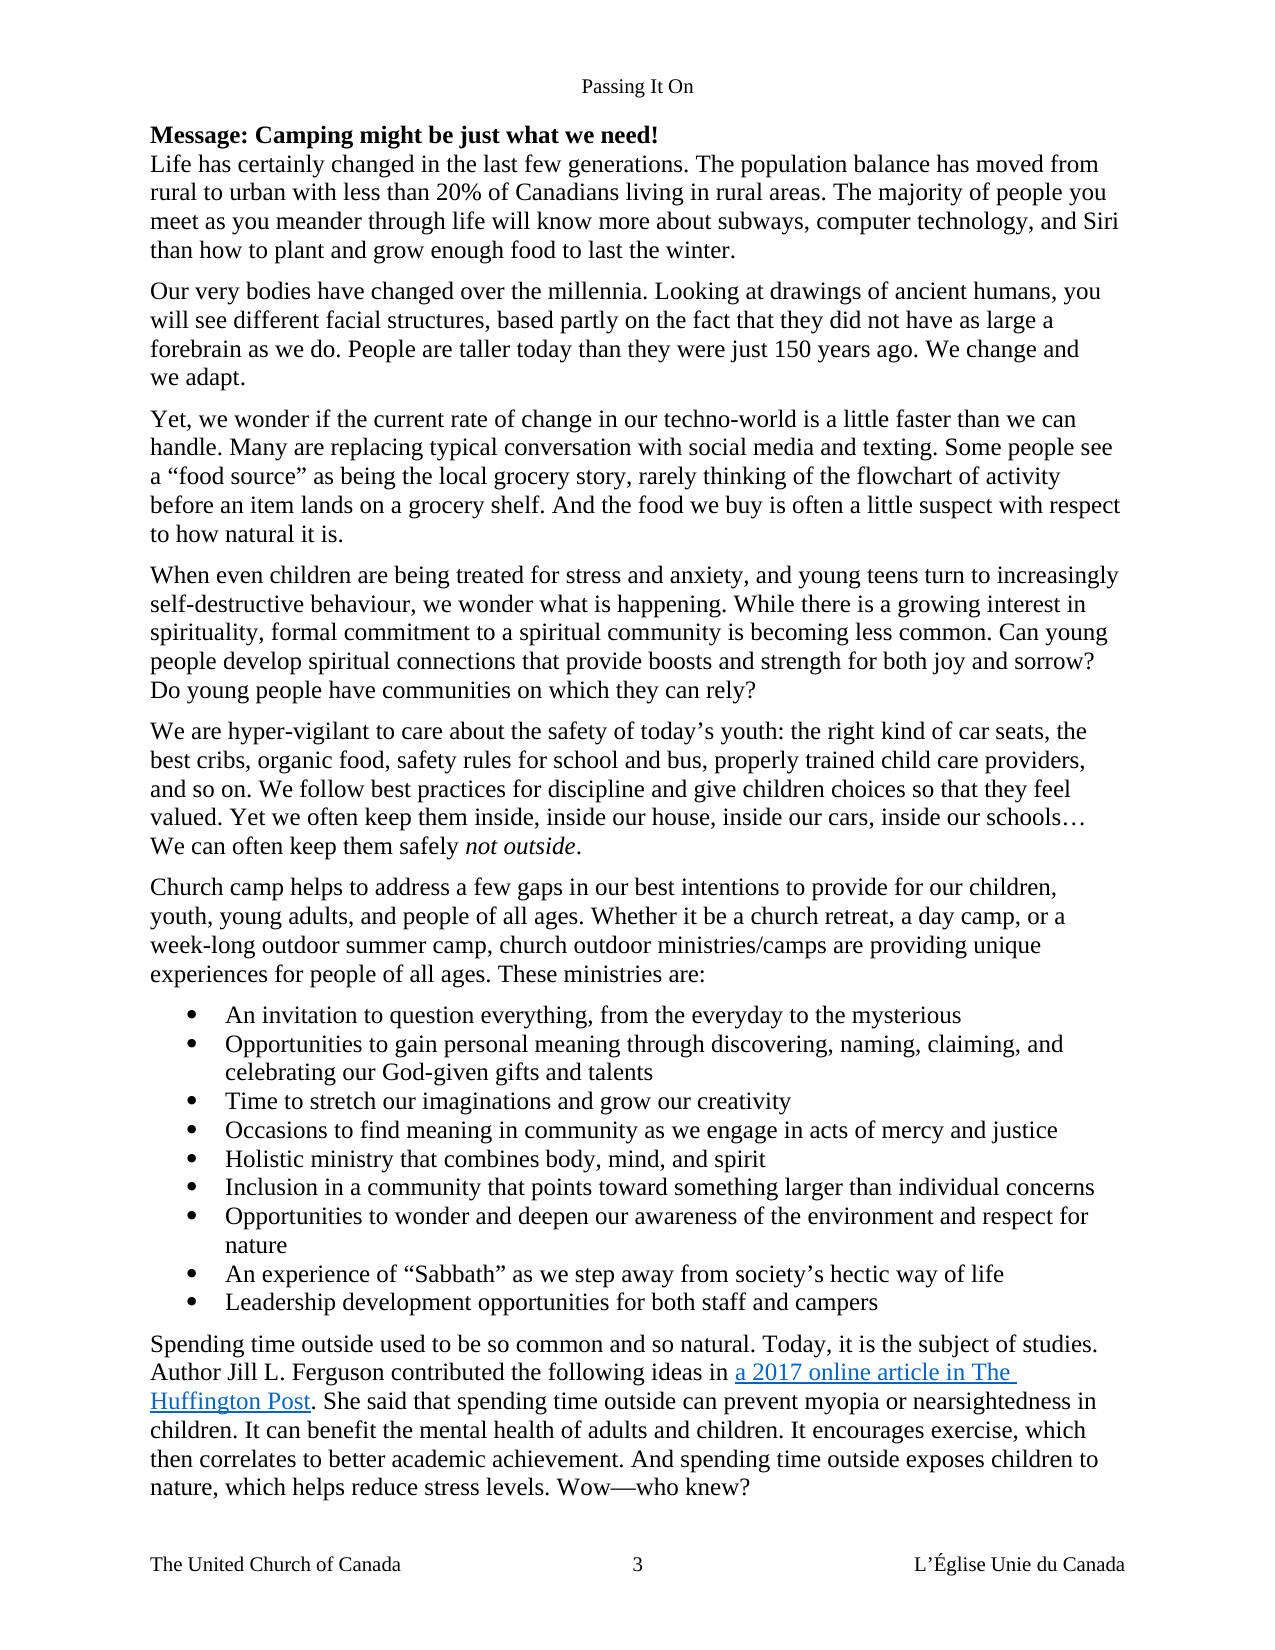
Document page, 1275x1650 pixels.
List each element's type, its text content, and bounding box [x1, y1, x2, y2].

list Inclusion in a community that points toward something larger than individual concerns [187, 1172, 1125, 1201]
list An experience of “Sabbath” as we step away from society’s hectic way of life [187, 1259, 1125, 1287]
list Our very bodies have changed over the millennia. Looking at drawings of ancient humans, you will see different facial structures, based partly on the fact that they did not have as large a forebrain as we do. People are taller today than they were just 150 years ago. We change and we adapt. [150, 276, 1125, 391]
list When even children are being treated for stress and anxiety, and young teens turn to increasingly self-destructive behaviour, we wonder what is happening. While there is a growing interest in spirituality, formal commitment to a spiritual community is becoming less common. Can young people develop spiritual connections that provide boosts and strength for both joy and sorrow? Do young people have communities on which they can rely? [150, 560, 1125, 704]
list An invitation to question everything, from the everyday to the mysterious [187, 1000, 1125, 1029]
list We are hyper-vigilant to care about the safety of today’s youth: the right kind of car seats, the best cribs, organic food, safety rules for school and bus, properly trained child care providers, and so on. We follow best practices for discipline and give children choices so that they feel valued. Yet we often keep them inside, inside our house, inside our cars, inside our schools… We can often keep them safely not outside. [150, 716, 1125, 860]
list Yet, we wonder if the current rate of change in our techno-world is a little faster than we can handle. Many are replacing typical conversation with social media and texting. Some people see a “food source” as being the local grocery story, rarely thinking of the flowchart of activity before an item lands on a grocery shelf. And the food we buy is often a little suspect with respect to how natural it is. [150, 404, 1125, 547]
list Church camp helps to address a few gaps in our best intentions to provide for our children, youth, young adults, and people of all ages. Whether it be a church retreat, a day camp, or a week-long outdoor summer camp, church outdoor ministries/camps are providing unique experiences for people of all ages. These ministries are: [150, 872, 1125, 987]
list Spending time outside used to be so common and so natural. Today, it is the subject of studies. Author Jill L. Ferguson contributed the following ideas in a 2017 online article in The Huffington Post. She said that spending time outside can prevent myopia or nearsightedness in children. It can benefit the mental health of adults and children. It encourages exercise, which then correlates to better academic achievement. And spending time outside exposes children to nature, which helps reduce stress levels. Wow—who knew? [150, 1329, 1125, 1501]
list Opportunities to gain personal meaning through discovering, naming, claiming, and celebrating our God-given gifts and talents [187, 1029, 1125, 1086]
list Occasions to find meaning in community as we engage in acts of mercy and justice [187, 1115, 1125, 1144]
list Leadership development opportunities for both staff and campers [187, 1287, 1125, 1316]
list Time to stretch our imaginations and grow our creativity [187, 1086, 1125, 1115]
list Holistic ministry that combines body, mind, and spirit [187, 1144, 1125, 1172]
text Message: Camping might be just what we need! [150, 120, 1125, 149]
list Opportunities to wonder and deepen our awareness of the environment and respect for nature [187, 1201, 1125, 1259]
list Life has certainly changed in the last few generations. The population balance has moved from rural to urban with less than 20% of Canadians living in rural areas. The majority of people you meet as you meander through life will know more about subways, computer technology, and Siri than how to plant and grow enough food to last the winter. [150, 149, 1125, 264]
